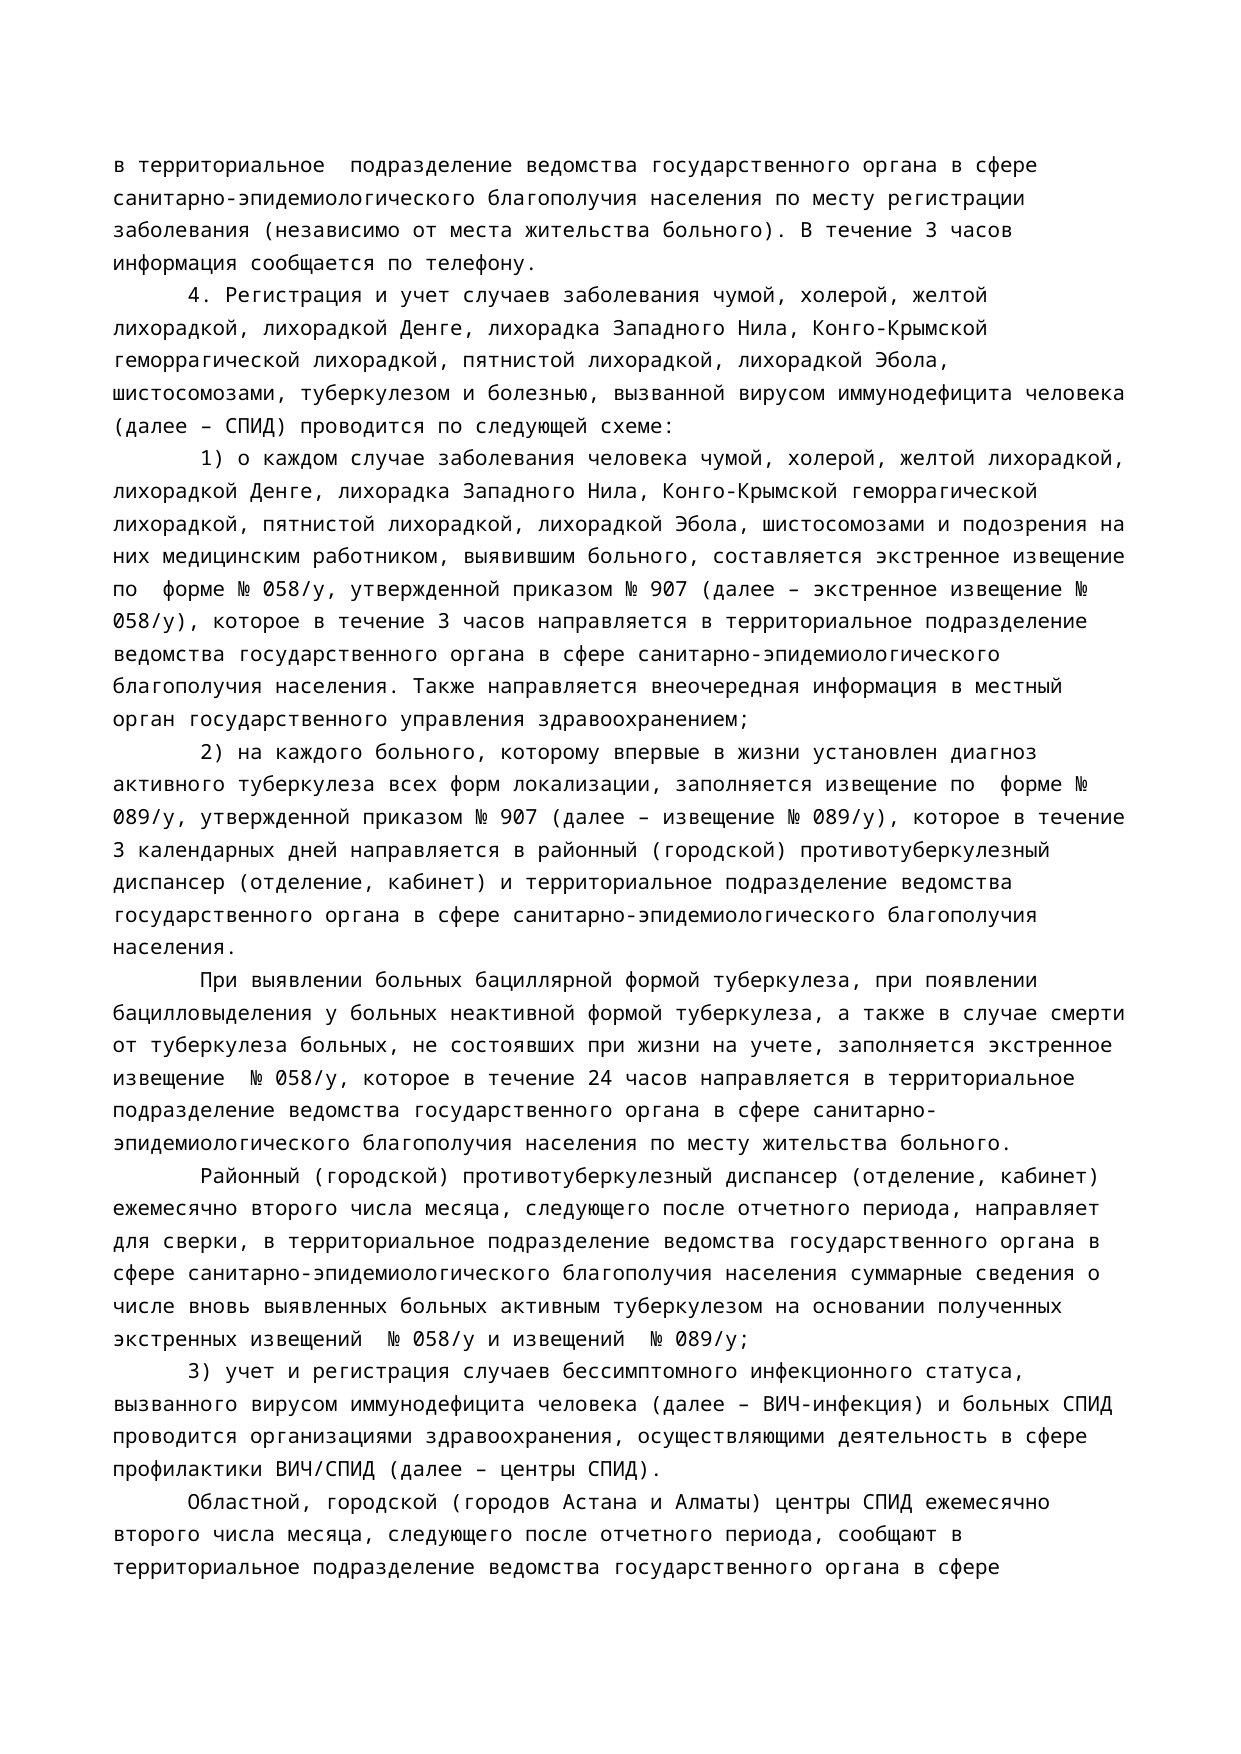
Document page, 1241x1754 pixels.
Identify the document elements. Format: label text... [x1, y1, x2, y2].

text 1) о каждом случае заболевания человека чумой, холерой, желтой лихорадкой, лихорадкой Денге, лихорадка Западного Нила, Конго-Крымской геморрагической лихорадкой, пятнистой лихорадкой, лихорадкой Эбола, шистосомозами и подозрения на них медицинским работником, выявившим больного, составляется экстренное извещение по форме № 058/у, утвержденной приказом № 907 (далее – экстренное извещение № 058/у), которое в течение 3 часов направляется в территориальное подразделение ведомства государственного органа в сфере санитарно-эпидемиологического благополучия населения. Также направляется внеочередная информация в местный орган государственного управления здравоохранением; [112, 443, 1128, 733]
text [112, 150, 1128, 276]
text 3) учет и регистрация случаев бессимптомного инфекционного статуса, вызванного вирусом иммунодефицита человека (далее – ВИЧ-инфекция) и больных СПИД проводится организациями здравоохранения, осуществляющими деятельность в сфере профилактики ВИЧ/СПИД (далее – центры СПИД). [112, 1356, 1128, 1483]
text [112, 1487, 1128, 1580]
text 4. Регистрация и учет случаев заболевания чумой, холерой, желтой лихорадкой, лихорадкой Денге, лихорадка Западного Нила, Конго-Крымской геморрагической лихорадкой, пятнистой лихорадкой, лихорадкой Эбола, шистосомозами, туберкулезом и болезнью, вызванной вирусом иммунодефицита человека (далее – СПИД) проводится по следующей схеме: [112, 280, 1128, 439]
text При выявлении больных бациллярной формой туберкулеза, при появлении бацилловыделения у больных неактивной формой туберкулеза, а также в случае смерти от туберкулеза больных, не состоявших при жизни на учете, заполняется экстренное извещение № 058/у, которое в течение 24 часов направляется в территориальное подразделение ведомства государственного органа в сфере санитарно-эпидемиологического благополучия населения по месту жительства больного. [112, 965, 1128, 1157]
text Районный (городской) противотуберкулезный диспансер (отделение, кабинет) ежемесячно второго числа месяца, следующего после отчетного периода, направляет для сверки, в территориальное подразделение ведомства государственного органа в сфере санитарно-эпидемиологического благополучия населения суммарные сведения о числе вновь выявленных больных активным туберкулезом на основании полученных экстренных извещений № 058/у и извещений № 089/у; [112, 1161, 1128, 1352]
text 2) на каждого больного, которому впервые в жизни установлен диагноз активного туберкулеза всех форм локализации, заполняется извещение по форме № 089/у, утвержденной приказом № 907 (далее – извещение № 089/у), которое в течение 3 календарных дней направляется в районный (городской) противотуберкулезный диспансер (отделение, кабинет) и территориальное подразделение ведомства государственного органа в сфере санитарно-эпидемиологического благополучия населения. [112, 737, 1128, 961]
